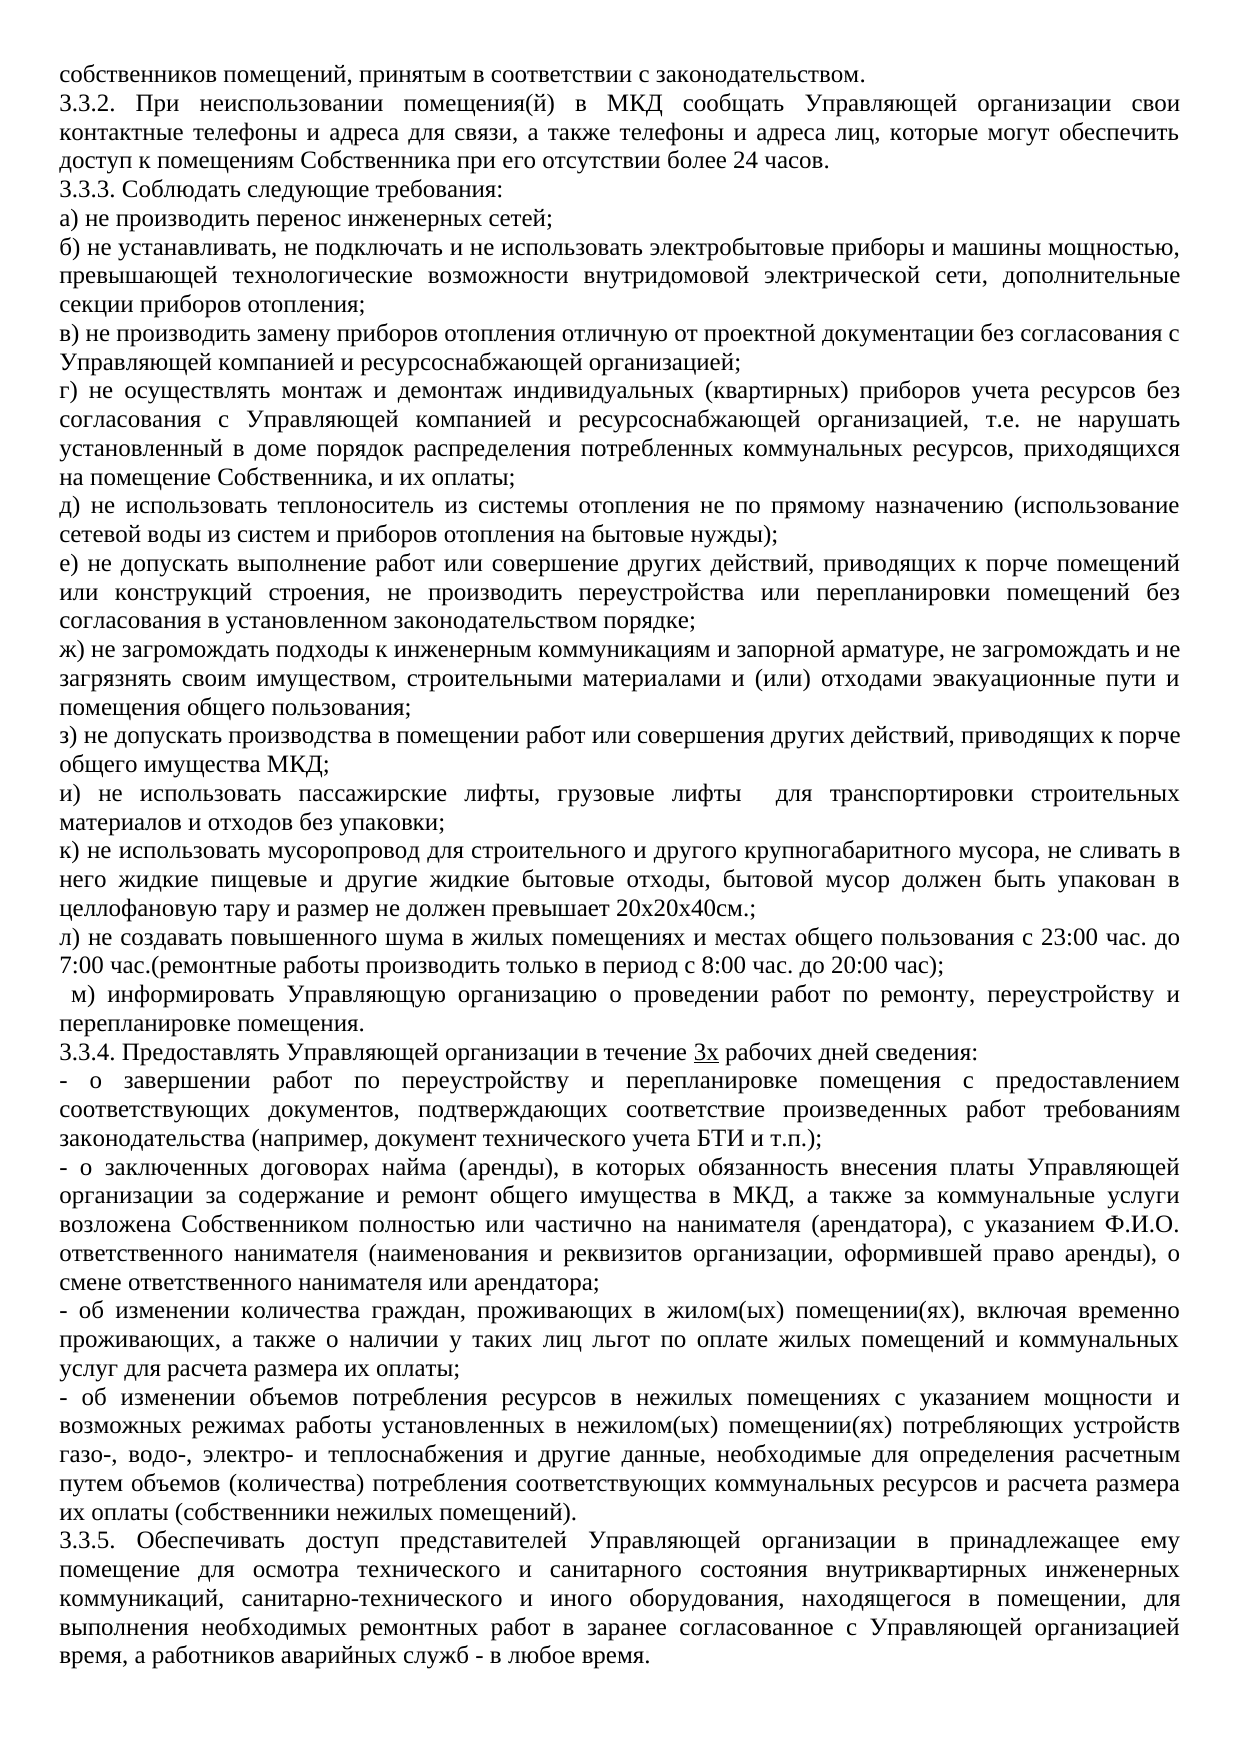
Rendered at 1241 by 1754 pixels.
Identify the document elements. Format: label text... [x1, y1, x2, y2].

text - об изменении количества граждан, проживающих в жилом(ых) помещении(ях), включая временно проживающих, а также о наличии у таких лиц льгот по оплате жилых помещений и коммунальных услуг для расчета размера их оплаты; [59, 1295, 1181, 1382]
text и) не использовать пассажирские лифты, грузовые лифты для транспортировки строительных материалов и отходов без упаковки; [59, 778, 1181, 835]
text 3.3.4. Предоставлять Управляющей организации в течение 3х рабочих дней сведения: [59, 1037, 1181, 1065]
text - об изменении объемов потребления ресурсов в нежилых помещениях с указанием мощности и возможных режимах работы установленных в нежилом(ых) помещении(ях) потребляющих устройств газо-, водо-, электро- и теплоснабжения и другие данные, необходимые для определения расчетным путем объемов (количества) потребления соответствующих коммунальных ресурсов и расчета размера их оплаты (собственники нежилых помещений). [59, 1382, 1181, 1525]
text з) не допускать производства в помещении работ или совершения других действий, приводящих к порче общего имущества МКД; [59, 720, 1181, 778]
text г) не осуществлять монтаж и демонтаж индивидуальных (квартирных) приборов учета ресурсов без согласования с Управляющей компанией и ресурсоснабжающей организацией, т.е. не нарушать установленный в доме порядок распределения потребленных коммунальных ресурсов, приходящихся на помещение Собственника, и их оплаты; [59, 375, 1181, 490]
text м) информировать Управляющую организацию о проведении работ по ремонту, переустройству и перепланировке помещения. [59, 979, 1181, 1037]
text д) не использовать теплоноситель из системы отопления не по прямому назначению (использование сетевой воды из систем и приборов отопления на бытовые нужды); [59, 490, 1181, 548]
text 3.3.3. Соблюдать следующие требования: [59, 174, 1181, 203]
text - о завершении работ по переустройству и перепланировке помещения с предоставлением соответствующих документов, подтверждающих соответствие произведенных работ требованиям законодательства (например, документ технического учета БТИ и т.п.); [59, 1065, 1181, 1152]
text ж) не загромождать подходы к инженерным коммуникациям и запорной арматуре, не загромождать и не загрязнять своим имуществом, строительными материалами и (или) отходами эвакуационные пути и помещения общего пользования; [59, 634, 1181, 720]
text 3.3.2. При неиспользовании помещения(й) в МКД сообщать Управляющей организации свои контактные телефоны и адреса для связи, а также телефоны и адреса лиц, которые могут обеспечить доступ к помещениям Собственника при его отсутствии более 24 часов. [59, 88, 1181, 174]
text е) не допускать выполнение работ или совершение других действий, приводящих к порче помещений или конструкций строения, не производить переустройства или перепланировки помещений без согласования в установленном законодательством порядке; [59, 548, 1181, 634]
text б) не устанавливать, не подключать и не использовать электробытовые приборы и машины мощностью, превышающей технологические возможности внутридомовой электрической сети, дополнительные секции приборов отопления; [59, 232, 1181, 318]
text к) не использовать мусоропровод для строительного и другого крупногабаритного мусора, не сливать в него жидкие пищевые и другие жидкие бытовые отходы, бытовой мусор должен быть упакован в целлофановую тару и размер не должен превышает 20х20х40см.; [59, 835, 1181, 922]
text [59, 59, 1181, 88]
text - о заключенных договорах найма (аренды), в которых обязанность внесения платы Управляющей организации за содержание и ремонт общего имущества в МКД, а также за коммунальные услуги возложена Собственником полностью или частично на нанимателя (арендатора), с указанием Ф.И.О. ответственного нанимателя (наименования и реквизитов организации, оформившей право аренды), о смене ответственного нанимателя или арендатора; [59, 1152, 1181, 1295]
text в) не производить замену приборов отопления отличную от проектной документации без согласования с Управляющей компанией и ресурсоснабжающей организацией; [59, 318, 1181, 375]
text 3.3.5. Обеспечивать доступ представителей Управляющей организации в принадлежащее ему помещение для осмотра технического и санитарного состояния внутриквартирных инженерных коммуникаций, санитарно-технического и иного оборудования, находящегося в помещении, для выполнения необходимых ремонтных работ в заранее согласованное с Управляющей организацией время, а работников аварийных служб - в любое время. [59, 1525, 1181, 1669]
text л) не создавать повышенного шума в жилых помещениях и местах общего пользования с 23:00 час. до 7:00 час.(ремонтные работы производить только в период с 8:00 час. до 20:00 час); [59, 922, 1181, 979]
text а) не производить перенос инженерных сетей; [59, 203, 1181, 232]
